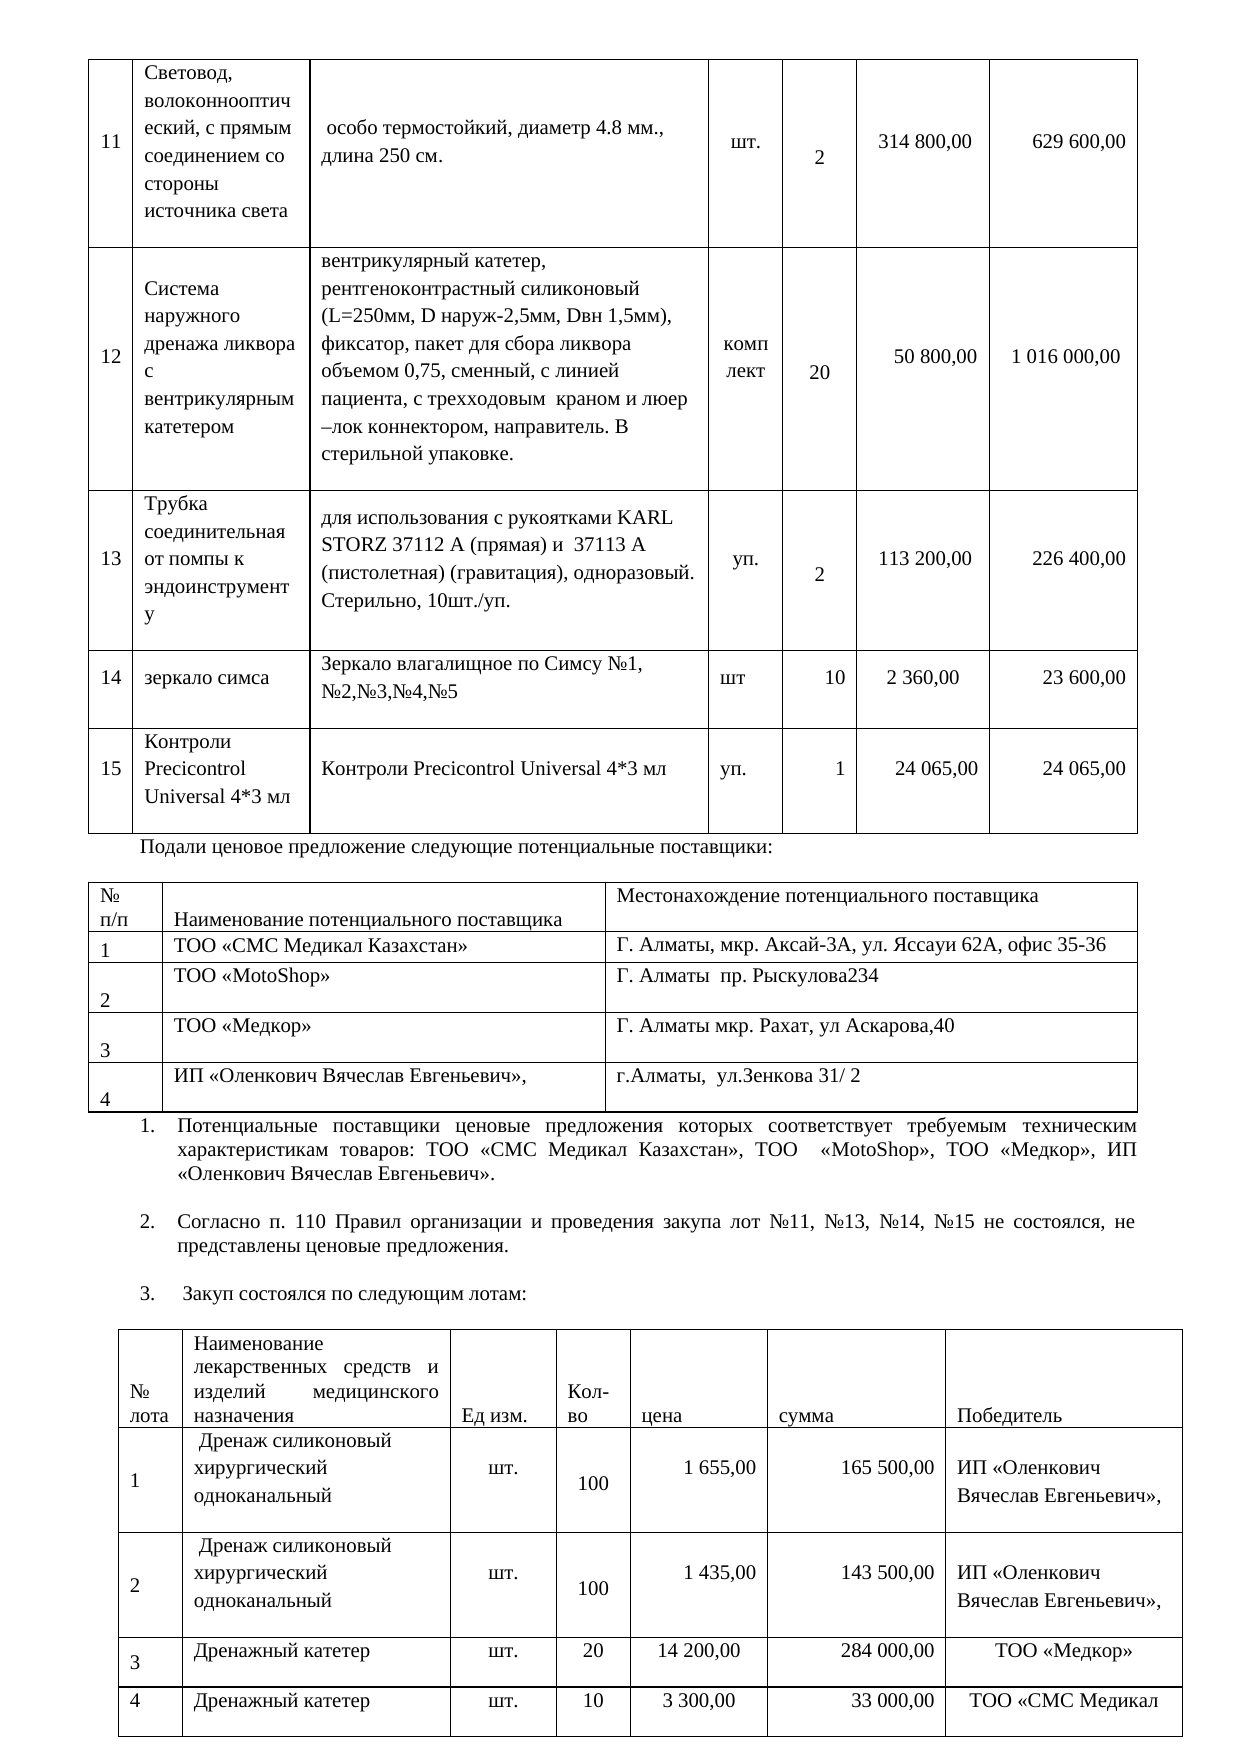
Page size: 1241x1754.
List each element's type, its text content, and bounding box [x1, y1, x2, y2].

table_cell 12 [89, 248, 132, 490]
table_cell Трубка соединительная от помпы к эндоинструменту [133, 491, 309, 650]
table_cell 24 065,00 [857, 729, 989, 832]
table_cell 100 [557, 1428, 630, 1532]
table_cell 100 [557, 1533, 630, 1637]
table_cell Зеркало влагалищное по Симсу №1, №2,№3,№4,№5 [311, 651, 708, 727]
list Согласно п. 110 Правил организации и проведения закупа лот №11, №13, №14, №15 не состоялся, не представлены ценовые предложения. [139, 1209, 1137, 1257]
table_cell г.Алматы, ул.Зенкова 31/ 2 [606, 1063, 1137, 1111]
table_cell для использования с рукоятками KARL STORZ 37112 A (прямая) и 37113 A (пистолетная) (гравитация), одноразовый. Стерильно, 10шт./уп. [311, 491, 708, 650]
table_cell 113 200,00 [857, 491, 989, 650]
table_cell 14 200,00 [631, 1638, 767, 1686]
table_cell 11 [89, 60, 132, 247]
table_cell 23 600,00 [990, 651, 1137, 727]
table_cell особо термостойкий, диаметр 4.8 мм., длина 250 см. [311, 60, 708, 247]
table_cell 1 [119, 1428, 182, 1532]
table_cell 33 000,00 [768, 1688, 945, 1736]
table_cell 50 800,00 [857, 248, 989, 490]
table_cell Система наружного дренажа ликвора с вентрикулярным катетером [133, 248, 309, 490]
table_cell шт. [451, 1428, 556, 1532]
table_cell 1 016 000,00 [990, 248, 1137, 490]
table_cell ИП «Оленкович Вячеслав Евгеньевич», [946, 1428, 1182, 1532]
table_cell 10 [783, 651, 856, 727]
table_cell уп. [709, 729, 782, 832]
table_cell ТОО «Медкор» [163, 1013, 605, 1062]
table_cell Г. Алматы пр. Рыскулова234 [606, 963, 1137, 1012]
table_header Ед изм. [451, 1330, 556, 1427]
table_cell 14 [89, 651, 132, 727]
table_cell 3 300,00 [631, 1688, 767, 1736]
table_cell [183, 1688, 450, 1736]
table_cell ИП «Оленкович Вячеслав Евгеньевич», [946, 1533, 1182, 1637]
table_cell 1 [89, 932, 162, 962]
table_cell 3 [119, 1638, 182, 1686]
table_cell шт. [451, 1533, 556, 1637]
table_cell ТОО «СМС Медикал Казахстан» [163, 932, 605, 962]
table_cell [946, 1688, 1182, 1736]
table_cell Дренажный катетер [183, 1638, 450, 1686]
table_header Кол-во [557, 1330, 630, 1427]
table_header сумма [768, 1330, 945, 1427]
table_cell Контроли Precicontrol Universal 4*3 мл [133, 729, 309, 832]
table_header цена [631, 1330, 767, 1427]
table_cell Г. Алматы, мкр. Аксай-3А, ул. Яссауи 62А, офис 35-36 [606, 932, 1137, 962]
table_cell шт. [451, 1688, 556, 1736]
table_cell шт. [451, 1638, 556, 1686]
table_cell 1 655,00 [631, 1428, 767, 1532]
table_cell 2 [89, 963, 162, 1012]
table_cell Контроли Precicontrol Universal 4*3 мл [311, 729, 708, 832]
table_header № п/п [89, 883, 162, 931]
table_cell Г. Алматы мкр. Рахат, ул Аскарова,40 [606, 1013, 1137, 1062]
table_cell 1 435,00 [631, 1533, 767, 1637]
table_cell шт. [709, 60, 782, 247]
table_cell 10 [557, 1688, 630, 1736]
table_cell вентрикулярный катетер, рентгеноконтрастный силиконовый (L=250мм, D наруж-2,5мм, Dвн 1,5мм), фиксатор, пакет для сбора ликвора объемом 0,75, сменный, с линией пациента, с трехходовым краном и люер –лок коннектором, направитель. В стерильной упаковке. [311, 248, 708, 490]
list Потенциальные поставщики ценовые предложения которых соответствует требуемым техническим характеристикам товаров: ТОО «СМС Медикал Казахстан», ТОО «MotoShop», ТОО «Медкор», ИП «Оленкович Вячеслав Евгеньевич». [139, 1113, 1137, 1185]
table_cell 143 500,00 [768, 1533, 945, 1637]
table_cell уп. [709, 491, 782, 650]
table_cell Световод, волоконнооптический, с прямым соединением со стороны источника света [133, 60, 309, 247]
table_cell шт [709, 651, 782, 727]
table_cell зеркало симса [133, 651, 309, 727]
table_cell 4 [119, 1688, 182, 1736]
table_cell 2 [783, 491, 856, 650]
table_cell 2 [783, 60, 856, 247]
table_header Местонахождение потенциального поставщика [606, 883, 1137, 931]
table_cell 3 [89, 1013, 162, 1062]
list Подали ценовое предложение следующие потенциальные поставщики: [139, 834, 1137, 858]
table_cell 2 360,00 [857, 651, 989, 727]
table_cell 165 500,00 [768, 1428, 945, 1532]
table_cell 4 [89, 1063, 162, 1111]
table_cell 13 [89, 491, 132, 650]
table_cell 15 [89, 729, 132, 832]
table_cell 20 [557, 1638, 630, 1686]
table_cell 24 065,00 [990, 729, 1137, 832]
table_cell 2 [119, 1533, 182, 1637]
table_cell 629 600,00 [990, 60, 1137, 247]
table_header № лота [119, 1330, 182, 1427]
table_header Победитель [946, 1330, 1182, 1427]
table_cell 314 800,00 [857, 60, 989, 247]
table_cell 284 000,00 [768, 1638, 945, 1686]
table_cell ИП «Оленкович Вячеслав Евгеньевич», [163, 1063, 605, 1111]
table_header Наименование потенциального поставщика [163, 883, 605, 931]
table_cell комплект [709, 248, 782, 490]
table_cell Дренаж силиконовый хирургический одноканальный [183, 1533, 450, 1637]
table_cell 20 [783, 248, 856, 490]
table_cell Дренаж силиконовый хирургический одноканальный [183, 1428, 450, 1532]
table_cell 1 [783, 729, 856, 832]
table_header Наименование лекарственных средств и изделий медицинского назначения [183, 1330, 450, 1427]
table_cell ТОО «Медкор» [946, 1638, 1182, 1686]
table_cell 226 400,00 [990, 491, 1137, 650]
table_cell ТОО «MotoShop» [163, 963, 605, 1012]
list Закуп состоялся по следующим лотам: [139, 1281, 1137, 1305]
